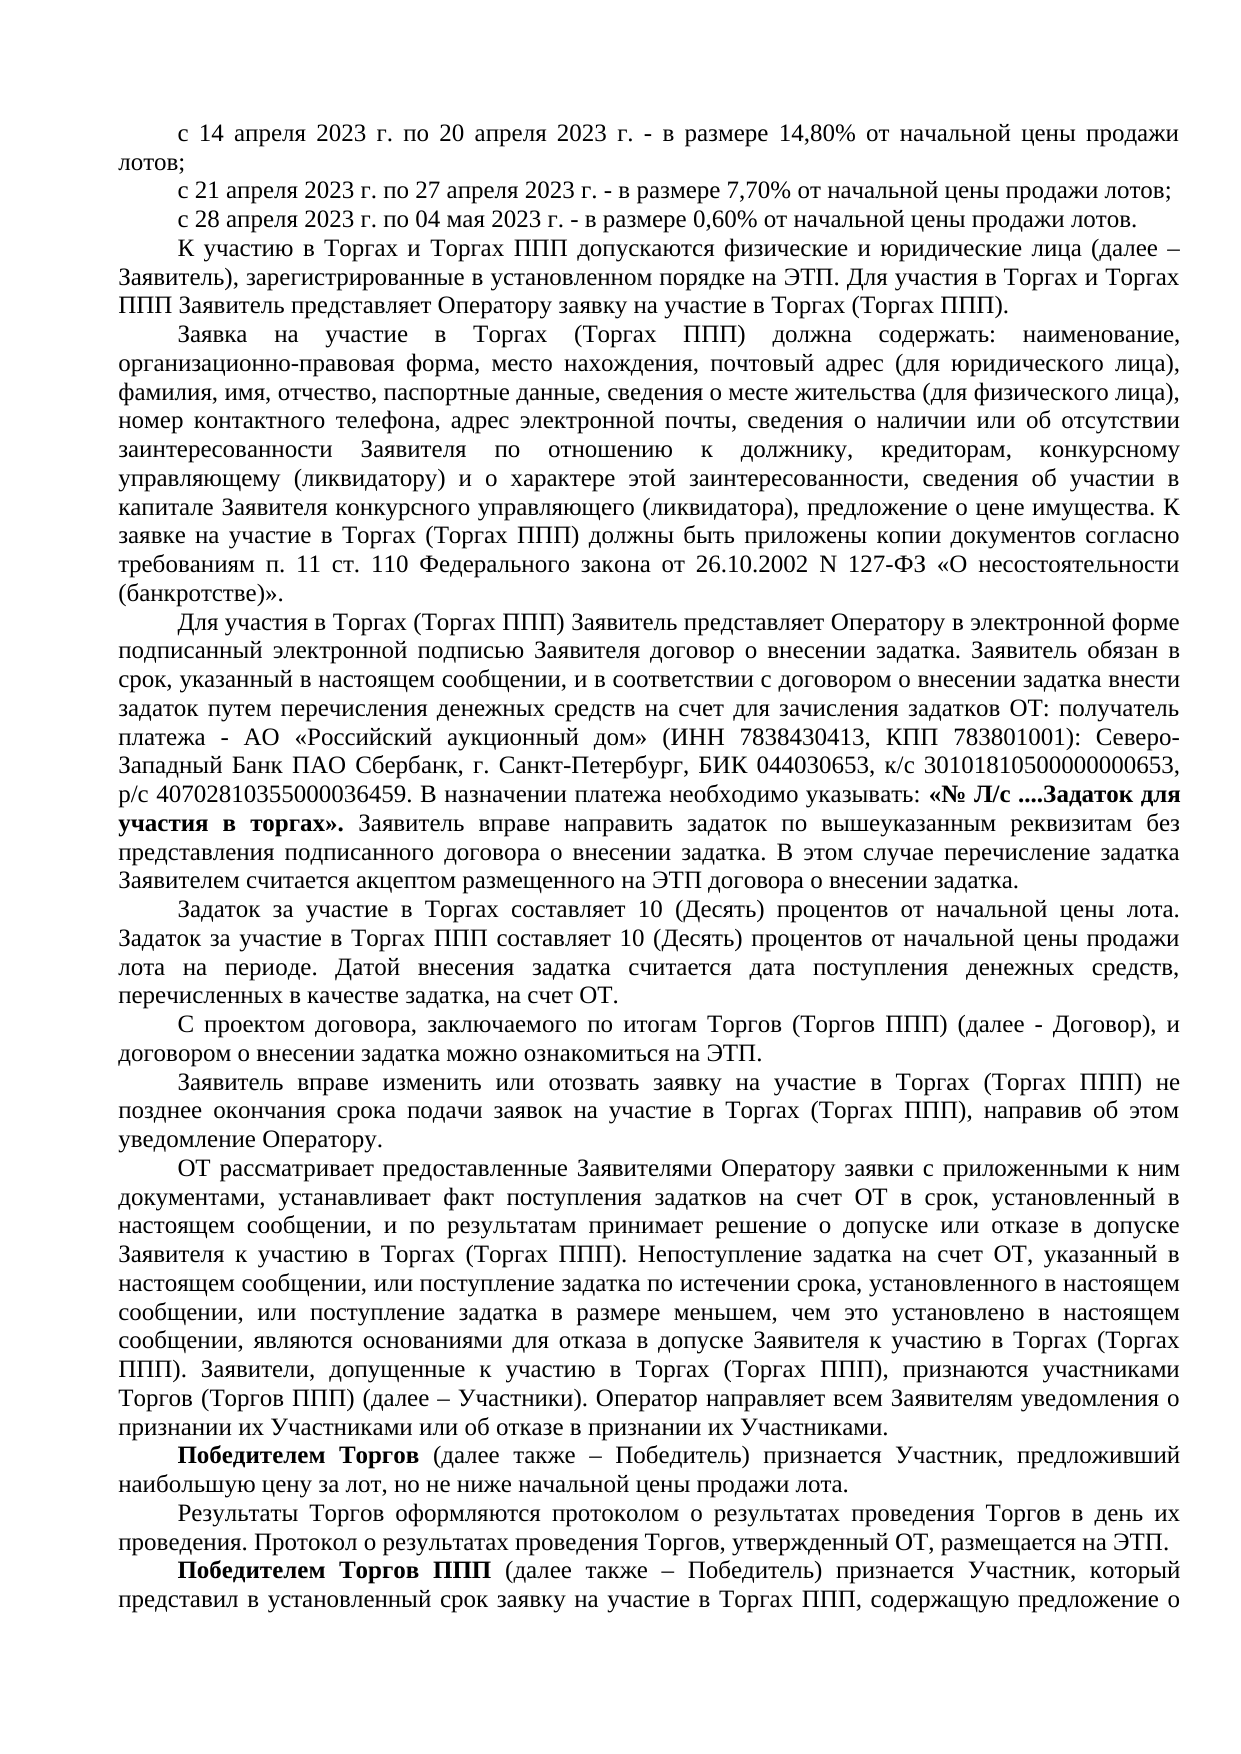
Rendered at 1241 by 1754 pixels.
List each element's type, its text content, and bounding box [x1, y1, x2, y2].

text ОТ рассматривает предоставленные Заявителями Оператору заявки с приложенными к ним документами, устанавливает факт поступления задатков на счет ОТ в срок, установленный в настоящем сообщении, и по результатам принимает решение о допуске или отказе в допуске Заявителя к участию в Торгах (Торгах ППП). Непоступление задатка на счет ОТ, указанный в настоящем сообщении, или поступление задатка по истечении срока, установленного в настоящем сообщении, или поступление задатка в размере меньшем, чем это установлено в настоящем сообщении, являются основаниями для отказа в допуске Заявителя к участию в Торгах (Торгах ППП). Заявители, допущенные к участию в Торгах (Торгах ППП), признаются участниками Торгов (Торгов ППП) (далее – Участники). Оператор направляет всем Заявителям уведомления о признании их Участниками или об отказе в признании их Участниками. [118, 1153, 1181, 1441]
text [118, 1556, 1181, 1613]
text С проектом договора, заключаемого по итогам Торгов (Торгов ППП) (далее - Договор), и договором о внесении задатка можно ознакомиться на ЭТП. [118, 1009, 1181, 1067]
text Задаток за участие в Торгах составляет 10 (Десять) процентов от начальной цены лота. Задаток за участие в Торгах ППП составляет 10 (Десять) процентов от начальной цены продажи лота на периоде. Датой внесения задатка считается дата поступления денежных средств, перечисленных в качестве задатка, на счет ОТ. [118, 894, 1181, 1009]
text с 28 апреля 2023 г. по 04 мая 2023 г. - в размере 0,60% от начальной цены продажи лотов. [118, 204, 1181, 233]
text Для участия в Торгах (Торгах ППП) Заявитель представляет Оператору в электронной форме подписанный электронной подписью Заявителя договор о внесении задатка. Заявитель обязан в срок, указанный в настоящем сообщении, и в соответствии с договором о внесении задатка внести задаток путем перечисления денежных средств на счет для зачисления задатков ОТ: получатель платежа - АО «Российский аукционный дом» (ИНН 7838430413, КПП 783801001): Северо-Западный Банк ПАО Сбербанк, г. Санкт-Петербург, БИК 044030653, к/с 30101810500000000653, р/с 40702810355000036459. В назначении платежа необходимо указывать: «№ Л/с ....Задаток для участия в торгах». Заявитель вправе направить задаток по вышеуказанным реквизитам без представления подписанного договора о внесении задатка. В этом случае перечисление задатка Заявителем считается акцептом размещенного на ЭТП договора о внесении задатка. [118, 607, 1181, 894]
text с 14 апреля 2023 г. по 20 апреля 2023 г. - в размере 14,80% от начальной цены продажи лотов; [118, 118, 1181, 176]
text К участию в Торгах и Торгах ППП допускаются физические и юридические лица (далее – Заявитель), зарегистрированные в установленном порядке на ЭТП. Для участия в Торгах и Торгах ППП Заявитель представляет Оператору заявку на участие в Торгах (Торгах ППП). [118, 233, 1181, 319]
text Победителем Торгов (далее также – Победитель) признается Участник, предложивший наибольшую цену за лот, но не ниже начальной цены продажи лота. [118, 1441, 1181, 1498]
text с 21 апреля 2023 г. по 27 апреля 2023 г. - в размере 7,70% от начальной цены продажи лотов; [118, 176, 1181, 204]
text Результаты Торгов оформляются протоколом о результатах проведения Торгов в день их проведения. Протокол о результатах проведения Торгов, утвержденный ОТ, размещается на ЭТП. [118, 1498, 1181, 1556]
text Заявка на участие в Торгах (Торгах ППП) должна содержать: наименование, организационно-правовая форма, место нахождения, почтовый адрес (для юридического лица), фамилия, имя, отчество, паспортные данные, сведения о месте жительства (для физического лица), номер контактного телефона, адрес электронной почты, сведения о наличии или об отсутствии заинтересованности Заявителя по отношению к должнику, кредиторам, конкурсному управляющему (ликвидатору) и о характере этой заинтересованности, сведения об участии в капитале Заявителя конкурсного управляющего (ликвидатора), предложение о цене имущества. К заявке на участие в Торгах (Торгах ППП) должны быть приложены копии документов согласно требованиям п. 11 ст. 110 Федерального закона от 26.10.2002 N 127-ФЗ «О несостоятельности (банкротстве)». [118, 319, 1181, 607]
text Заявитель вправе изменить или отозвать заявку на участие в Торгах (Торгах ППП) не позднее окончания срока подачи заявок на участие в Торгах (Торгах ППП), направив об этом уведомление Оператору. [118, 1067, 1181, 1153]
